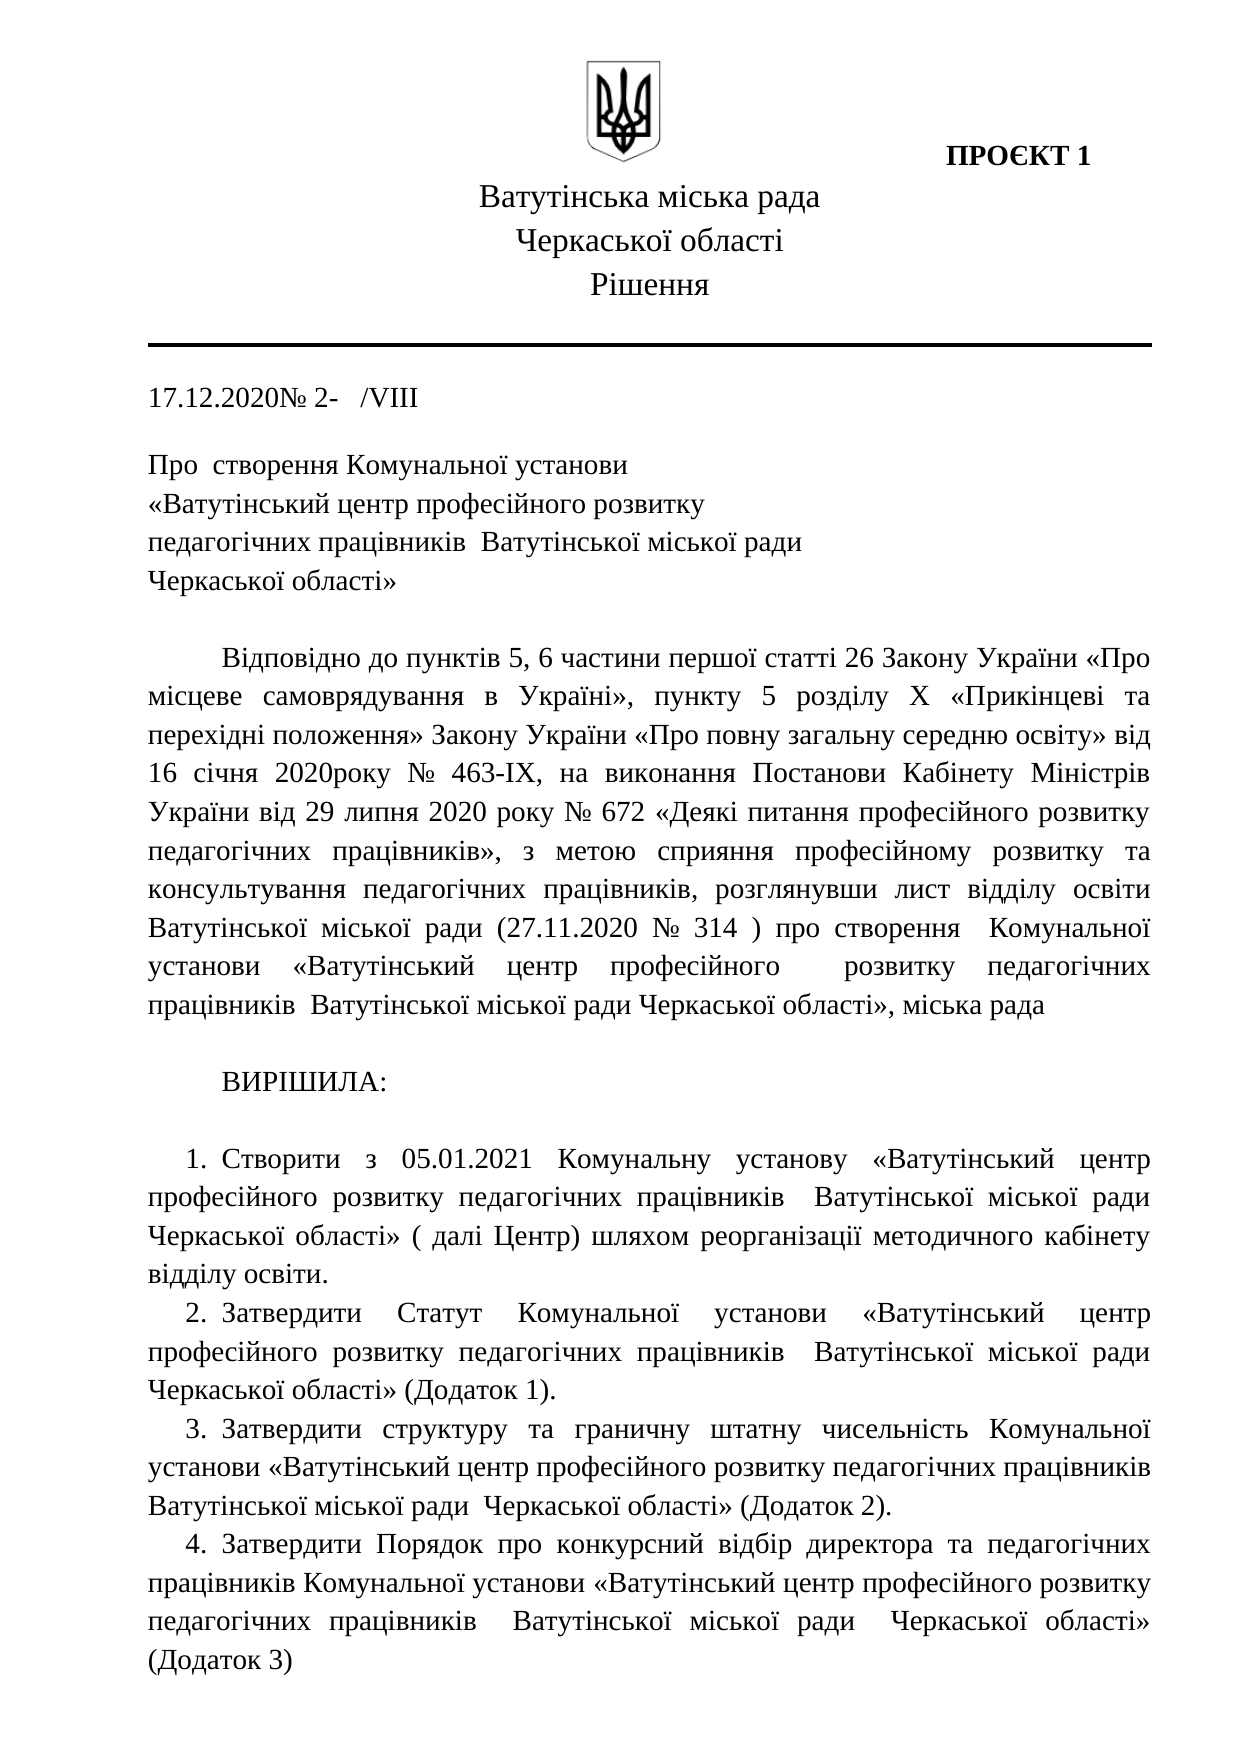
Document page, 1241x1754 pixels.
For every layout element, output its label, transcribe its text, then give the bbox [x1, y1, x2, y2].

text Черкаської області» [148, 563, 1152, 596]
list Створити з 05.01.2021 Комунальну установу «Ватутінський центр професійного розвитку педагогічних працівників Ватутінської міської ради Черкаської області» ( далі Центр) шляхом реорганізації методичного кабінету відділу освіти. [148, 1141, 1152, 1290]
list Затвердити структуру та граничну штатну чисельність Комунальної установи «Ватутінський центр професійного розвитку педагогічних працівників Ватутінської міської ради Черкаської області» (Додаток 2). [148, 1411, 1152, 1521]
text ВИРІШИЛА: [148, 1064, 1152, 1097]
text Відповідно до пунктів 5, 6 частини першої статті 26 Закону України «Про місцеве самоврядування в Україні», пункту 5 розділу Х «Прикінцеві та перехідні положення» Закону України «Про повну загальну середню освіту» від 16 січня 2020року № 463-ІХ, на виконання Постанови Кабінету Міністрів України від 29 липня 2020 року № 672 «Деякі питання професійного розвитку педагогічних працівників», з метою сприяння професійному розвитку та консультування педагогічних працівників, розглянувши лист відділу освіти Ватутінської міської ради (27.11.2020 № 314 ) про створення Комунальної установи «Ватутінський центр професійного розвитку педагогічних працівників Ватутінської міської ради Черкаської області», міська рада [148, 640, 1152, 1020]
text Черкаської області [148, 221, 1152, 259]
text Ватутінська міська рада [148, 177, 1152, 215]
text 17.12.2020№ 2- /VIII [148, 380, 1152, 414]
text ПРОЄКТ 1 [148, 59, 1152, 172]
text Про створення Комунальної установи [148, 447, 1152, 481]
text педагогічних працівників Ватутінської міської ради [148, 524, 1152, 558]
list Затвердити Статут Комунальної установи «Ватутінський центр професійного розвитку педагогічних працівників Ватутінської міської ради Черкаської області» (Додаток 1). [148, 1295, 1152, 1406]
text «Ватутінський центр професійного розвитку [148, 486, 1152, 519]
list Затвердити Порядок про конкурсний відбір директора та педагогічних працівників Комунальної установи «Ватутінський центр професійного розвитку педагогічних працівників Ватутінської міської ради Черкаської області» (Додаток 3) [148, 1526, 1152, 1676]
text Рішення [148, 265, 1152, 303]
